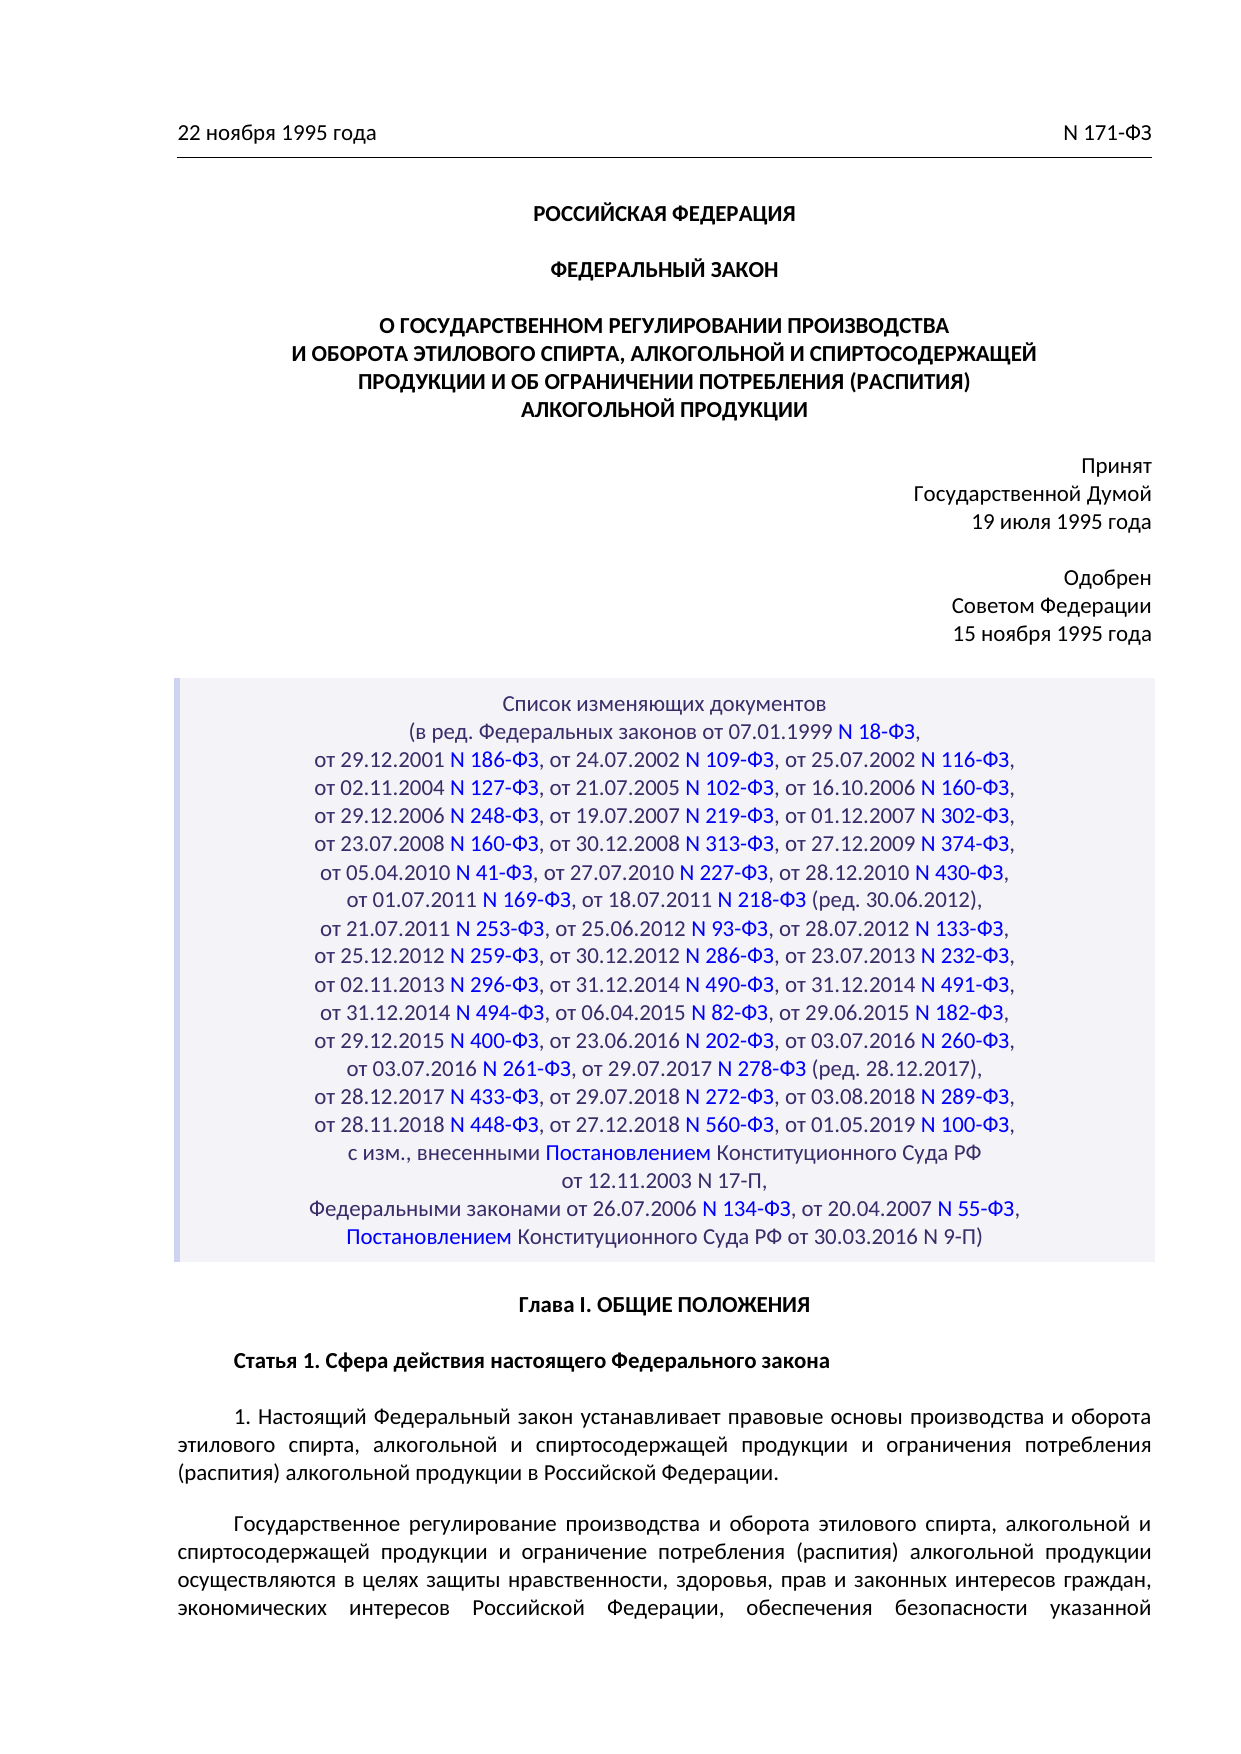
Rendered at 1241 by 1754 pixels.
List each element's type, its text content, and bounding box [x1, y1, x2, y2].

title ФЕДЕРАЛЬНЫЙ ЗАКОН [177, 255, 1152, 283]
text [177, 1509, 1152, 1621]
title Глава I. ОБЩИЕ ПОЛОЖЕНИЯ [177, 1290, 1152, 1318]
text Государственной Думой [177, 479, 1152, 507]
title О ГОСУДАРСТВЕННОМ РЕГУЛИРОВАНИИ ПРОИЗВОДСТВА [177, 311, 1152, 339]
table_header Список изменяющих документов (в ред. Федеральных законов от 07.01.1999 N 18-ФЗ, от 29.12.2001 N 186-ФЗ, от 24.07.2002 N 109-ФЗ, от 25.07.2002 N 116-ФЗ, от 02.11.2004 N 127-ФЗ, от 21.07.2005 N 102-ФЗ, от 16.10.2006 N 160-ФЗ, от 29.12.2006 N 248-ФЗ, от 19.07.2007 N 219-ФЗ, от 01.12.2007 N 302-ФЗ, от 23.07.2008 N 160-ФЗ, от 30.12.2008 N 313-ФЗ, от 27.12.2009 N 374-ФЗ, от 05.04.2010 N 41-ФЗ, от 27.07.2010 N 227-ФЗ, от 28.12.2010 N 430-ФЗ, от 01.07.2011 N 169-ФЗ, от 18.07.2011 N 218-ФЗ (ред. 30.06.2012), от 21.07.2011 N 253-ФЗ, от 25.06.2012 N 93-ФЗ, от 28.07.2012 N 133-ФЗ, от 25.12.2012 N 259-ФЗ, от 30.12.2012 N 286-ФЗ, от 23.07.2013 N 232-ФЗ, от 02.11.2013 N 296-ФЗ, от 31.12.2014 N 490-ФЗ, от 31.12.2014 N 491-ФЗ, от 31.12.2014 N 494-ФЗ, от 06.04.2015 N 82-ФЗ, от 29.06.2015 N 182-ФЗ, от 29.12.2015 N 400-ФЗ, от 23.06.2016 N 202-ФЗ, от 03.07.2016 N 260-ФЗ, от 03.07.2016 N 261-ФЗ, от 29.07.2017 N 278-ФЗ (ред. 28.12.2017), от 28.12.2017 N 433-ФЗ, от 29.07.2018 N 272-ФЗ, от 03.08.2018 N 289-ФЗ, от 28.11.2018 N 448-ФЗ, от 27.12.2018 N 560-ФЗ, от 01.05.2019 N 100-ФЗ, с изм., внесенными Постановлением Конституционного Суда РФ от 12.11.2003 N 17-П, Федеральными законами от 26.07.2006 N 134-ФЗ, от 20.04.2007 N 55-ФЗ, Постановлением Конституционного Суда РФ от 30.03.2016 N 9-П) [180, 678, 1149, 1262]
text Принят [177, 451, 1152, 479]
text Советом Федерации [177, 591, 1152, 619]
title РОССИЙСКАЯ ФЕДЕРАЦИЯ [177, 199, 1152, 227]
table_header N 171-ФЗ [664, 118, 1152, 146]
title АЛКОГОЛЬНОЙ ПРОДУКЦИИ [177, 395, 1152, 423]
text Одобрен [177, 563, 1152, 591]
text 1. Настоящий Федеральный закон устанавливает правовые основы производства и оборота этилового спирта, алкогольной и спиртосодержащей продукции и ограничения потребления (распития) алкогольной продукции в Российской Федерации. [177, 1402, 1152, 1486]
title Статья 1. Сфера действия настоящего Федерального закона [177, 1346, 1152, 1374]
table_header 22 ноября 1995 года [177, 118, 664, 146]
text 19 июля 1995 года [177, 507, 1152, 535]
text 15 ноября 1995 года [177, 619, 1152, 647]
title ПРОДУКЦИИ И ОБ ОГРАНИЧЕНИИ ПОТРЕБЛЕНИЯ (РАСПИТИЯ) [177, 367, 1152, 395]
title И ОБОРОТА ЭТИЛОВОГО СПИРТА, АЛКОГОЛЬНОЙ И СПИРТОСОДЕРЖАЩЕЙ [177, 339, 1152, 367]
